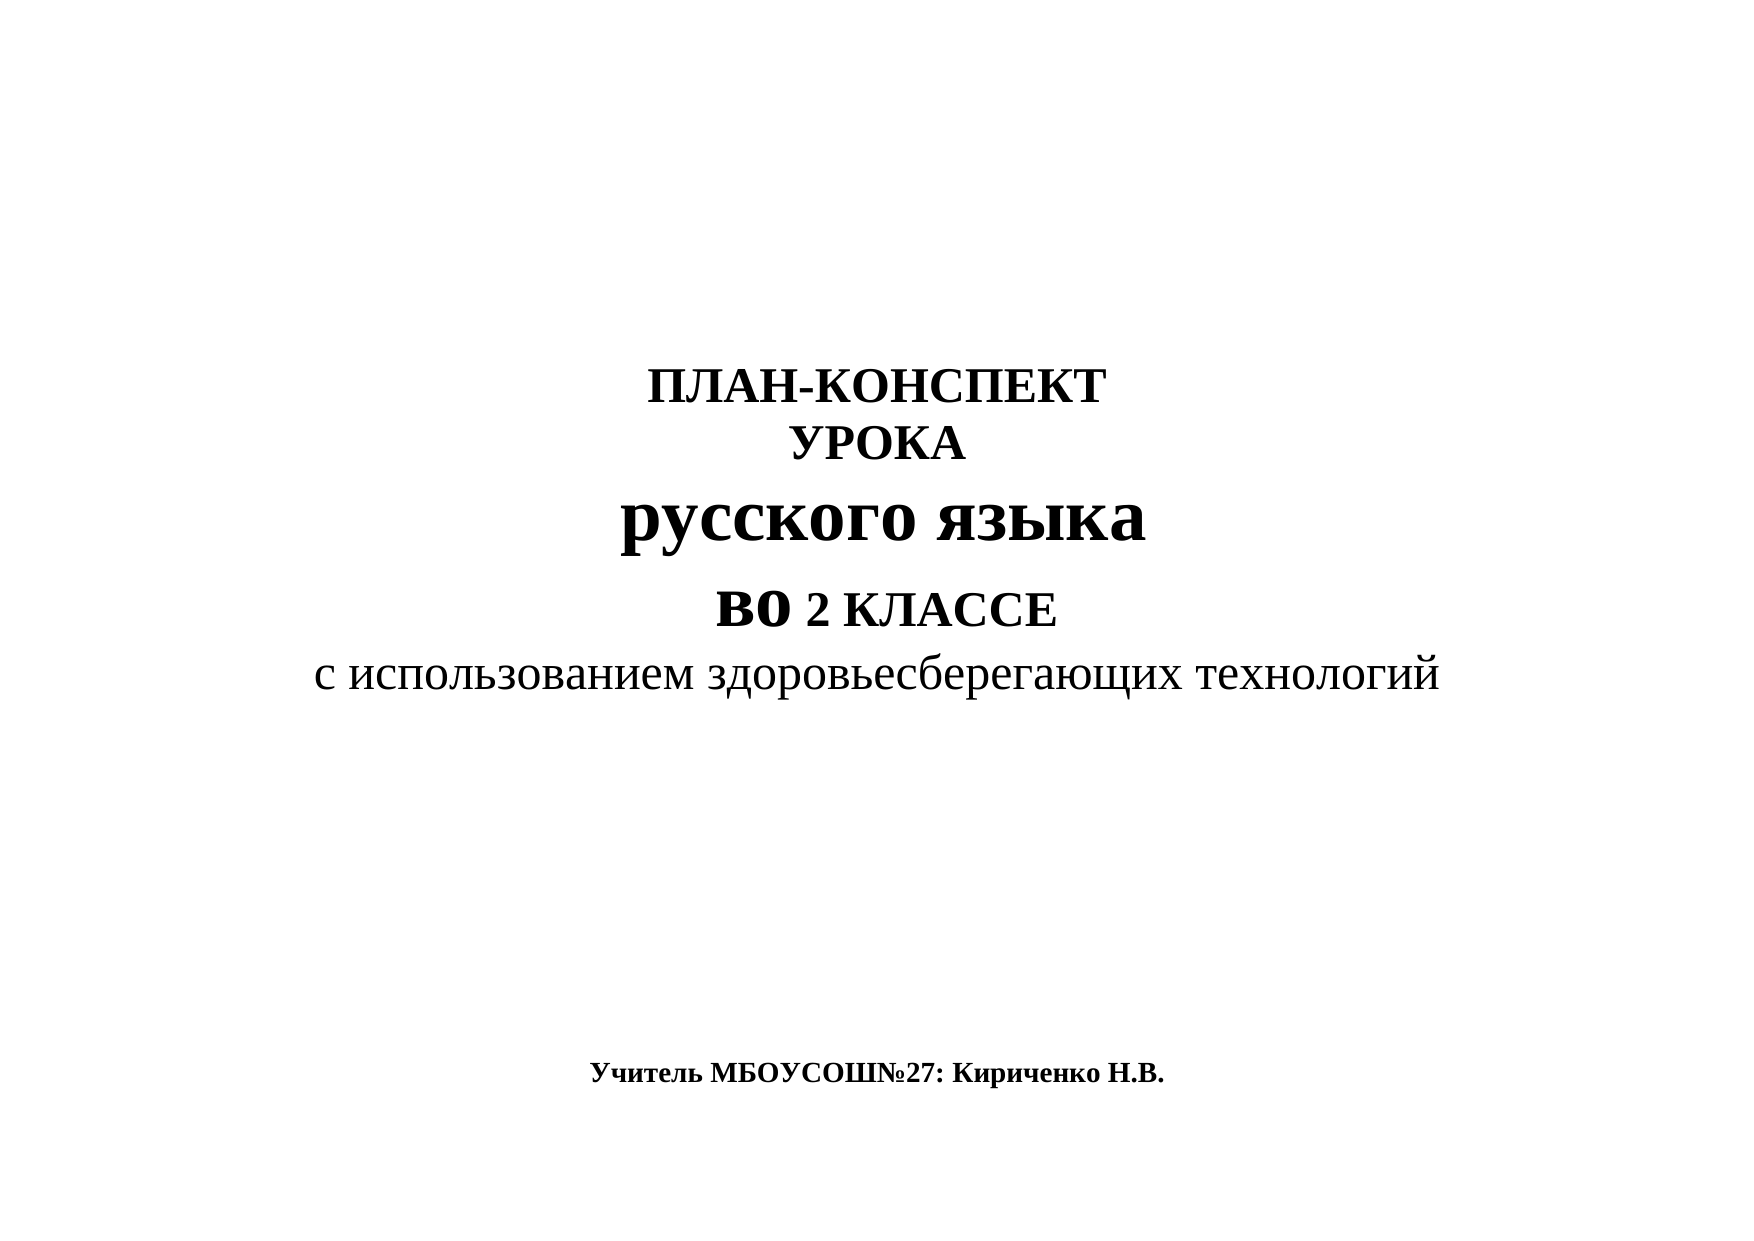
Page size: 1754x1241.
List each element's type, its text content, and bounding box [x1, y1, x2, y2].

text во 2 КЛАССЕ [118, 557, 1636, 643]
text русского языка [118, 470, 1636, 557]
text с использованием здоровьесберегающих технологий [118, 643, 1636, 700]
text Учитель МБОУСОШ№27: Кириченко Н.В. [118, 1055, 1636, 1088]
text ПЛАН-КОНСПЕКТ [118, 355, 1636, 413]
text УРОКА [118, 413, 1636, 470]
